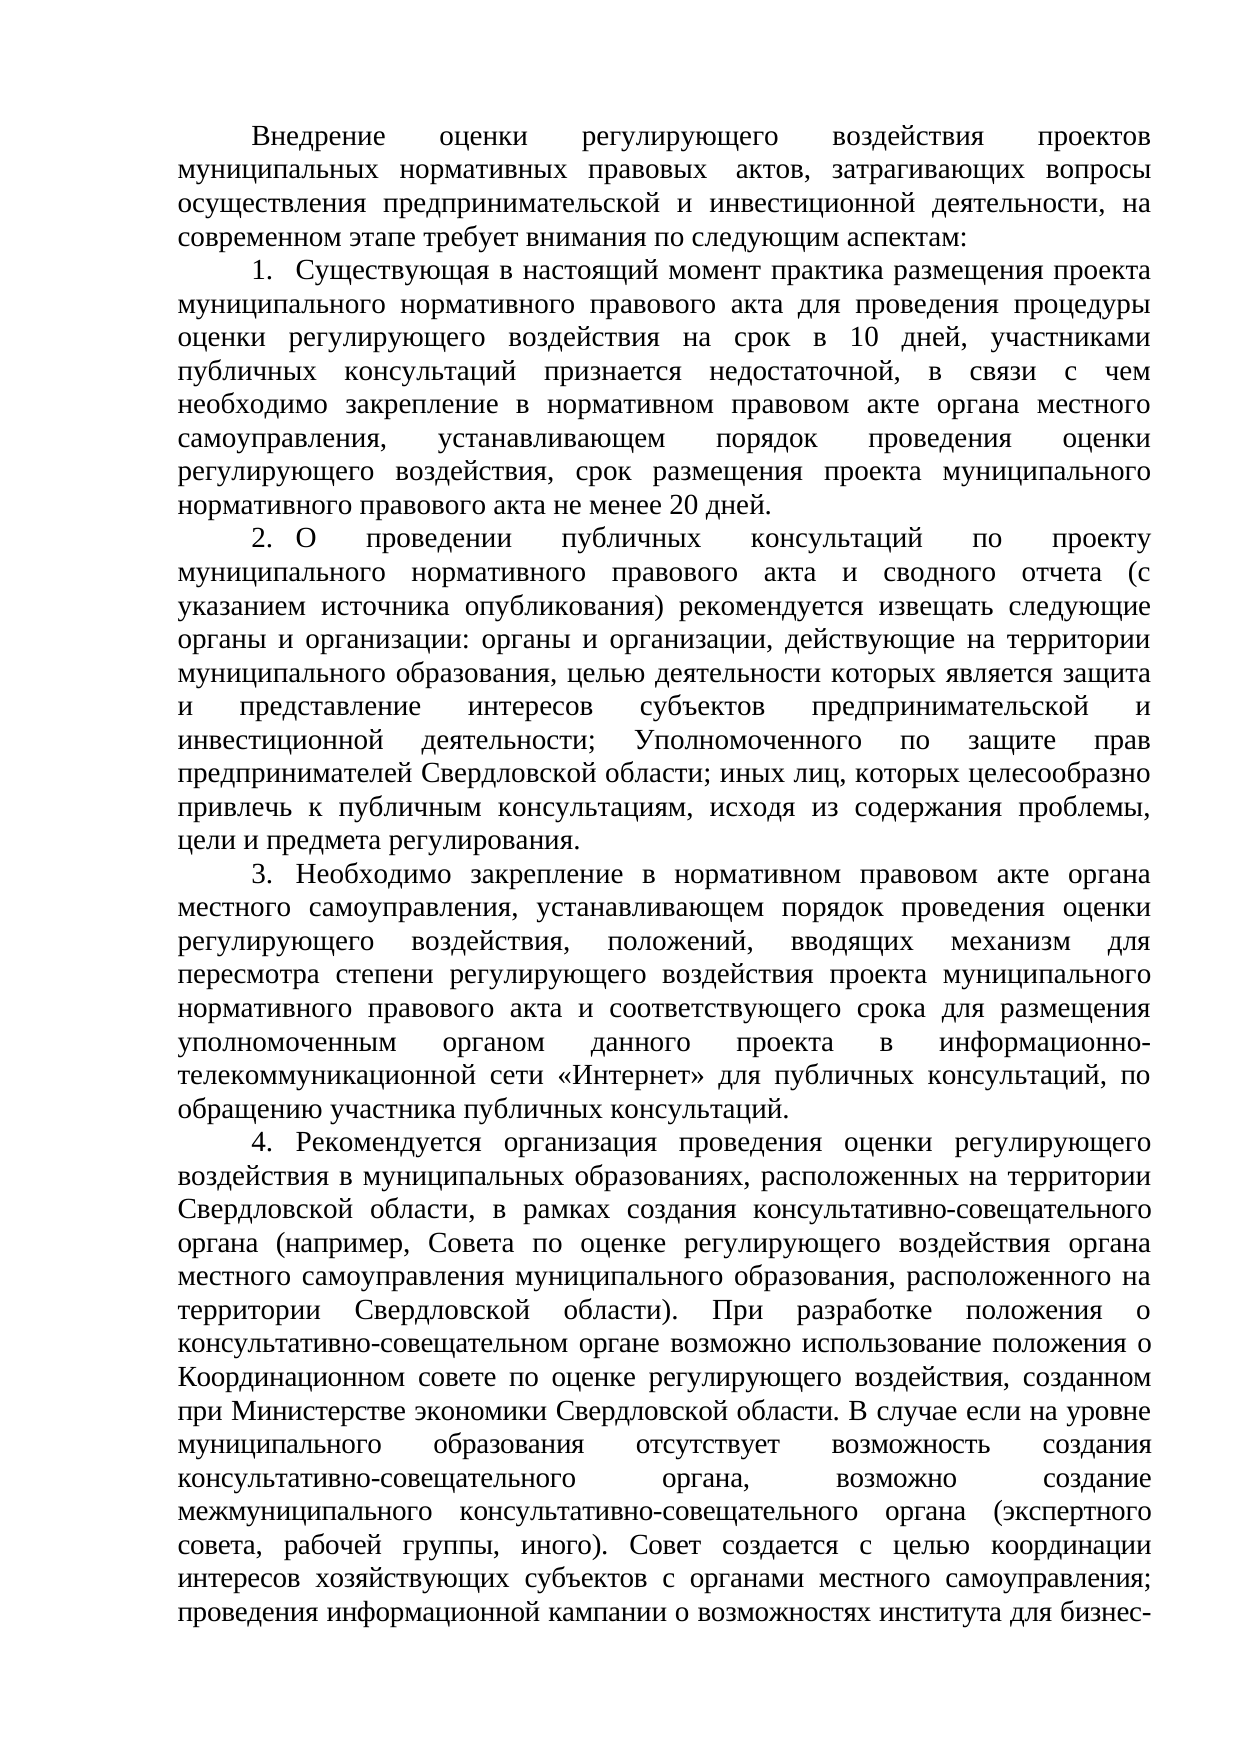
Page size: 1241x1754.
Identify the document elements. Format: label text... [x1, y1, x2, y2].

text Внедрение оценки регулирующего воздействия проектов муниципальных нормативных правовых актов, затрагивающих вопросы осуществления предпринимательской и инвестиционной деятельности, на современном этапе требует внимания по следующим аспектам: [177, 118, 1152, 252]
list О проведении публичных консультаций по проекту муниципального нормативного правового акта и сводного отчета (с указанием источника опубликования) рекомендуется извещать следующие органы и организации: органы и организации, действующие на территории муниципального образования, целью деятельности которых является защита и представление интересов субъектов предпринимательской и инвестиционной деятельности; Уполномоченного по защите прав предпринимателей Свердловской области; иных лиц, которых целесообразно привлечь к публичным консультациям, исходя из содержания проблемы, цели и предмета регулирования. [177, 521, 1152, 856]
list Существующая в настоящий момент практика размещения проекта муниципального нормативного правового акта для проведения процедуры оценки регулирующего воздействия на срок в 10 дней, участниками публичных консультаций признается недостаточной, в связи с чем необходимо закрепление в нормативном правовом акте органа местного самоуправления, устанавливающем порядок проведения оценки регулирующего воздействия, срок размещения проекта муниципального нормативного правового акта не менее 20 дней. [177, 252, 1152, 521]
list Необходимо закрепление в нормативном правовом акте органа местного самоуправления, устанавливающем порядок проведения оценки регулирующего воздействия, положений, вводящих механизм для пересмотра степени регулирующего воздействия проекта муниципального нормативного правового акта и соответствующего срока для размещения уполномоченным органом данного проекта в информационно-телекоммуникационной сети «Интернет» для публичных консультаций, по обращению участника публичных консультаций. [177, 856, 1152, 1124]
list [177, 1124, 1152, 1627]
